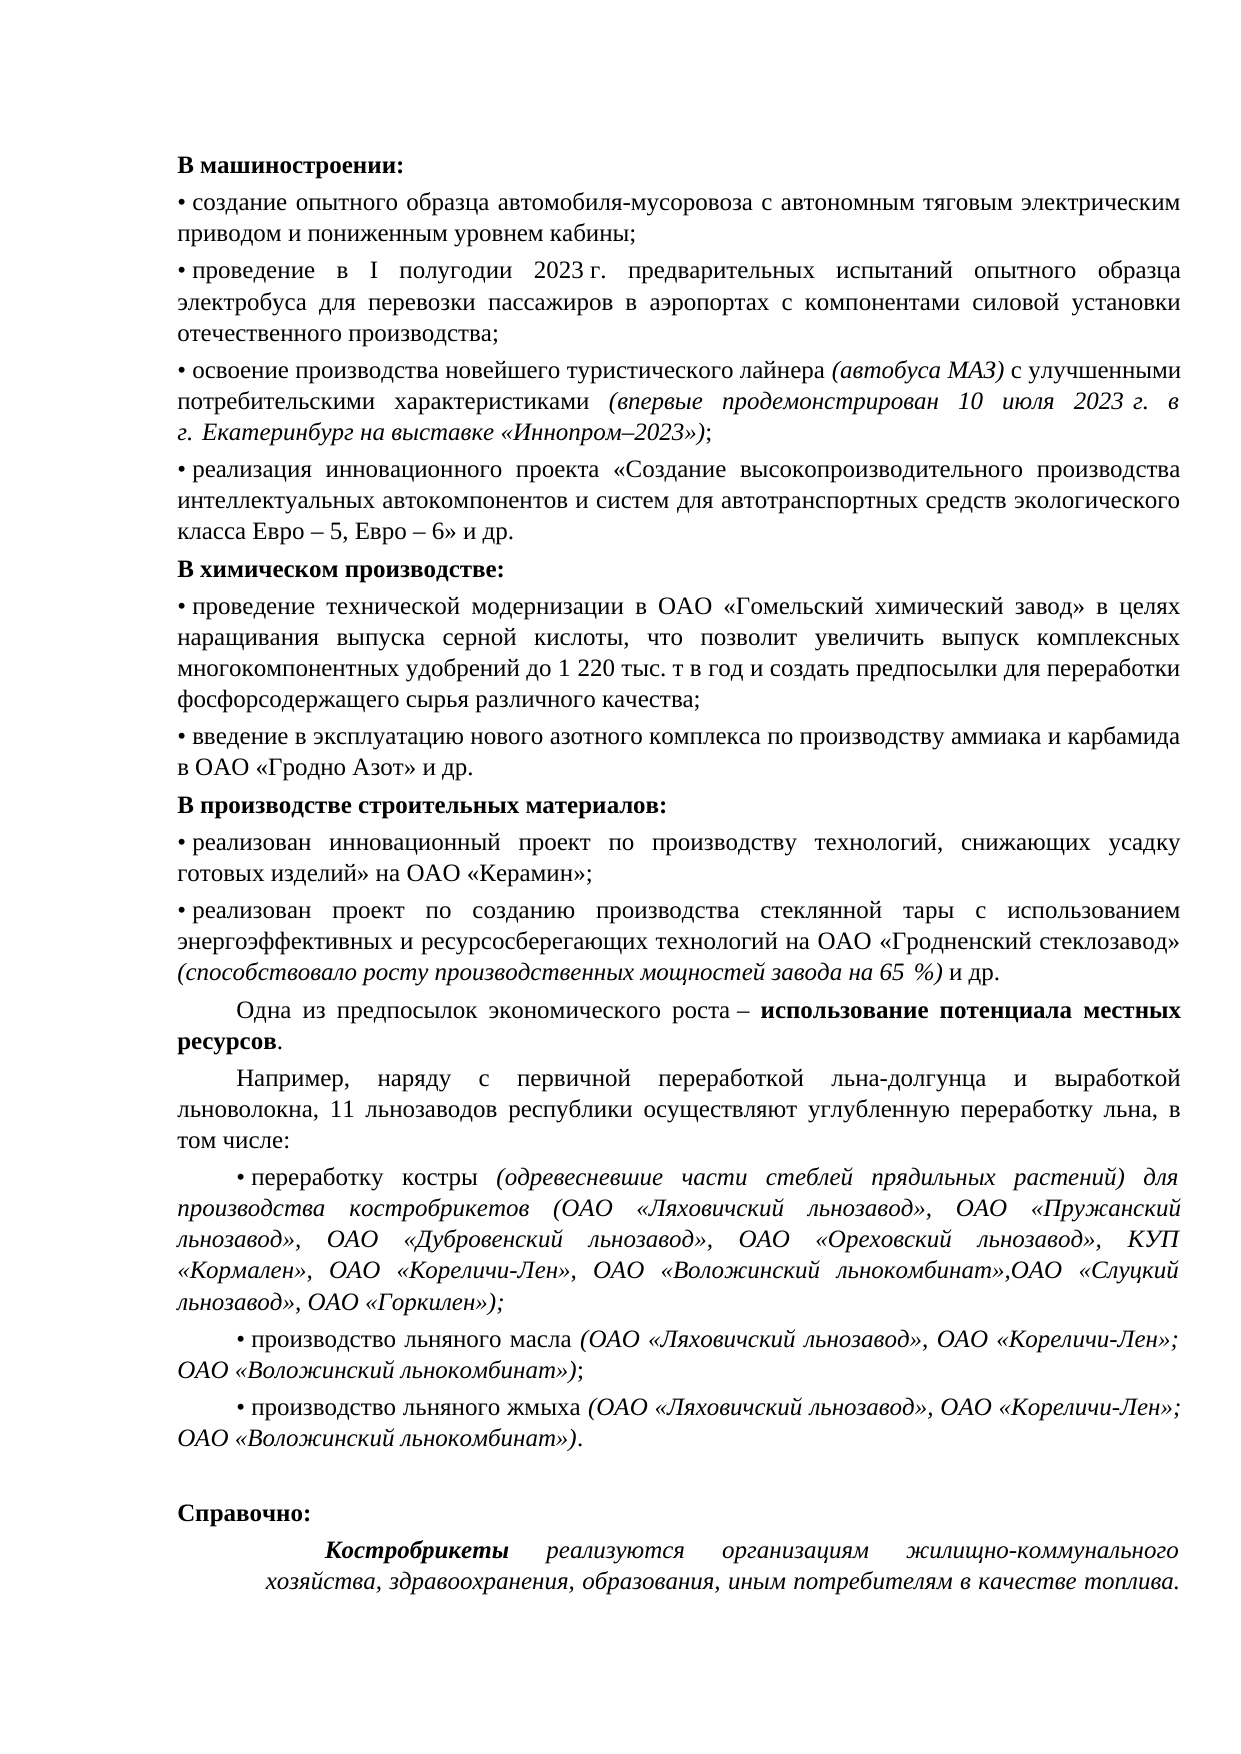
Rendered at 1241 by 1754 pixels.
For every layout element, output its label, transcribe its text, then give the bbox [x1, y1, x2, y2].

text Одна из предпосылок экономического роста – использование потенциала местных ресурсов. [177, 995, 1181, 1054]
text В химическом производстве: [177, 554, 1181, 582]
text • реализация инновационного проекта «Создание высокопроизводительного производства интеллектуальных автокомпонентов и систем для автотранспортных средств экологического класса Евро – 5, Евро – 6» и др. [177, 454, 1181, 545]
text • создание опытного образца автомобиля-мусоровоза с автономным тяговым электрическим приводом и пониженным уровнем кабины; [177, 187, 1181, 247]
text • реализован проект по созданию производства стеклянной тары с использованием энергоэффективных и ресурсосберегающих технологий на ОАО «Гродненский стеклозавод» (способствовало росту производственных мощностей завода на 65 %) и др. [177, 895, 1181, 986]
text Справочно: [177, 1498, 1181, 1527]
text • проведение в I полугодии 2023 г. предварительных испытаний опытного образца электробуса для перевозки пассажиров в аэропортах с компонентами силовой установки отечественного производства; [177, 256, 1181, 346]
text В производстве строительных материалов: [177, 790, 1181, 818]
text • проведение технической модернизации в ОАО «Гомельский химический завод» в целях наращивания выпуска серной кислоты, что позволит увеличить выпуск комплексных многокомпонентных удобрений до 1 220 тыс. т в год и создать предпосылки для переработки фосфорсодержащего сырья различного качества; [177, 591, 1181, 713]
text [266, 1535, 1181, 1595]
text • введение в эксплуатацию нового азотного комплекса по производству аммиака и карбамида в ОАО «Гродно Азот» и др. [177, 721, 1181, 781]
text • переработку костры (одревесневшие части стеблей прядильных растений) для производства костробрикетов (ОАО «Ляховичский льнозавод», ОАО «Пружанский льнозавод», ОАО «Дубровенский льнозавод», ОАО «Ореховский льнозавод», КУП «Кормален», ОАО «Кореличи-Лен», ОАО «Воложинский льнокомбинат»,ОАО «Слуцкий льнозавод», ОАО «Горкилен»); [177, 1162, 1181, 1315]
text Например, наряду с первичной переработкой льна-долгунца и выработкой льноволокна, 11 льнозаводов республики осуществляют углубленную переработку льна, в том числе: [177, 1063, 1181, 1154]
text • реализован инновационный проект по производству технологий, снижающих усадку готовых изделий» на ОАО «Керамин»; [177, 827, 1181, 887]
text • производство льняного жмыха (ОАО «Ляховичский льнозавод», ОАО «Кореличи-Лен»; ОАО «Воложинский льнокомбинат»). [177, 1392, 1181, 1452]
text • освоение производства новейшего туристического лайнера (автобуса МАЗ) с улучшенными потребительскими характеристиками (впервые продемонстрирован 10 июля 2023 г. в г. Екатеринбург на выставке «Иннопром–2023»); [177, 355, 1181, 446]
text • производство льняного масла (ОАО «Ляховичский льнозавод», ОАО «Кореличи-Лен»; ОАО «Воложинский льнокомбинат»); [177, 1324, 1181, 1384]
text В машиностроении: [177, 150, 1181, 179]
